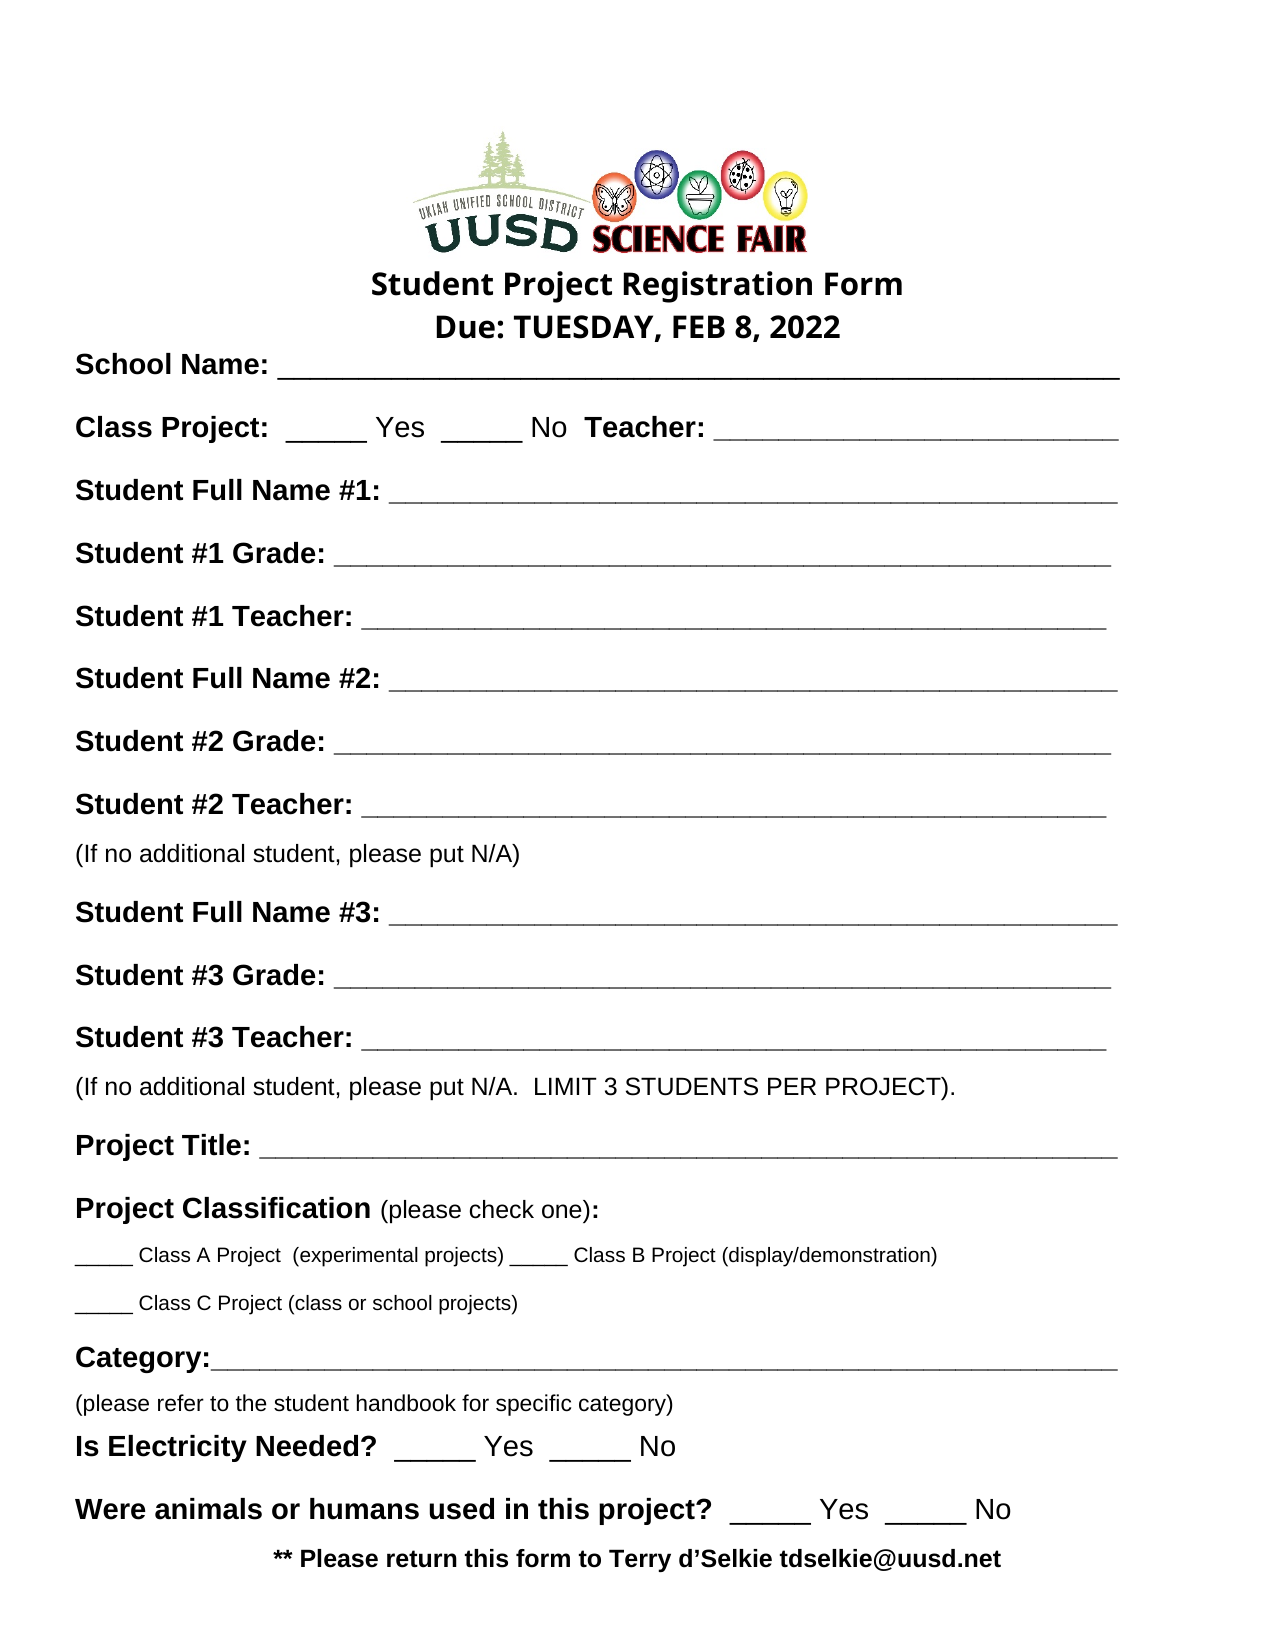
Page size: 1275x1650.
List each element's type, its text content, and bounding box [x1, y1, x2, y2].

text Student #2 Teacher: ______________________________________________ [75, 787, 1200, 821]
text (please refer to the student handbook for specific category) [75, 1390, 1200, 1416]
text ** Please return this form to Terry d’Selkie tdselkie@uusd.net [75, 1544, 1200, 1573]
text Student #1 Grade: ________________________________________________ [75, 536, 1200, 569]
text Student Project Registration Form [75, 262, 1200, 305]
text Due: TUESDAY, FEB 8, 2022 [75, 305, 1200, 347]
text (If no additional student, please put N/A) [75, 839, 1200, 868]
text Student Full Name #3: _____________________________________________ [75, 895, 1200, 928]
text Were animals or humans used in this project? _____ Yes _____ No [75, 1492, 1200, 1526]
text Is Electricity Needed? _____ Yes _____ No [75, 1429, 1200, 1463]
text _____ Class A Project (experimental projects) _____ Class B Project (display/demonstration) [75, 1243, 1200, 1267]
text Student Full Name #2: _____________________________________________ [75, 661, 1200, 695]
text Student Full Name #1: _____________________________________________ [75, 473, 1200, 507]
text _____ Class C Project (class or school projects) [75, 1291, 1200, 1315]
text Project Classification (please check one): [75, 1191, 1200, 1224]
text Student #3 Grade: ________________________________________________ [75, 957, 1200, 991]
text School Name: ____________________________________________________ [75, 347, 1200, 381]
picture [406, 126, 808, 264]
text Class Project: _____ Yes _____ No Teacher: _________________________ [75, 410, 1200, 444]
text Project Title: _____________________________________________________ [75, 1128, 1200, 1161]
text Student #1 Teacher: ______________________________________________ [75, 599, 1200, 632]
text (If no additional student, please put N/A. LIMIT 3 STUDENTS PER PROJECT). [75, 1072, 1200, 1101]
text Category:________________________________________________________ [75, 1339, 1200, 1373]
text Student #2 Grade: ________________________________________________ [75, 724, 1200, 758]
text Student #3 Teacher: ______________________________________________ [75, 1020, 1200, 1054]
